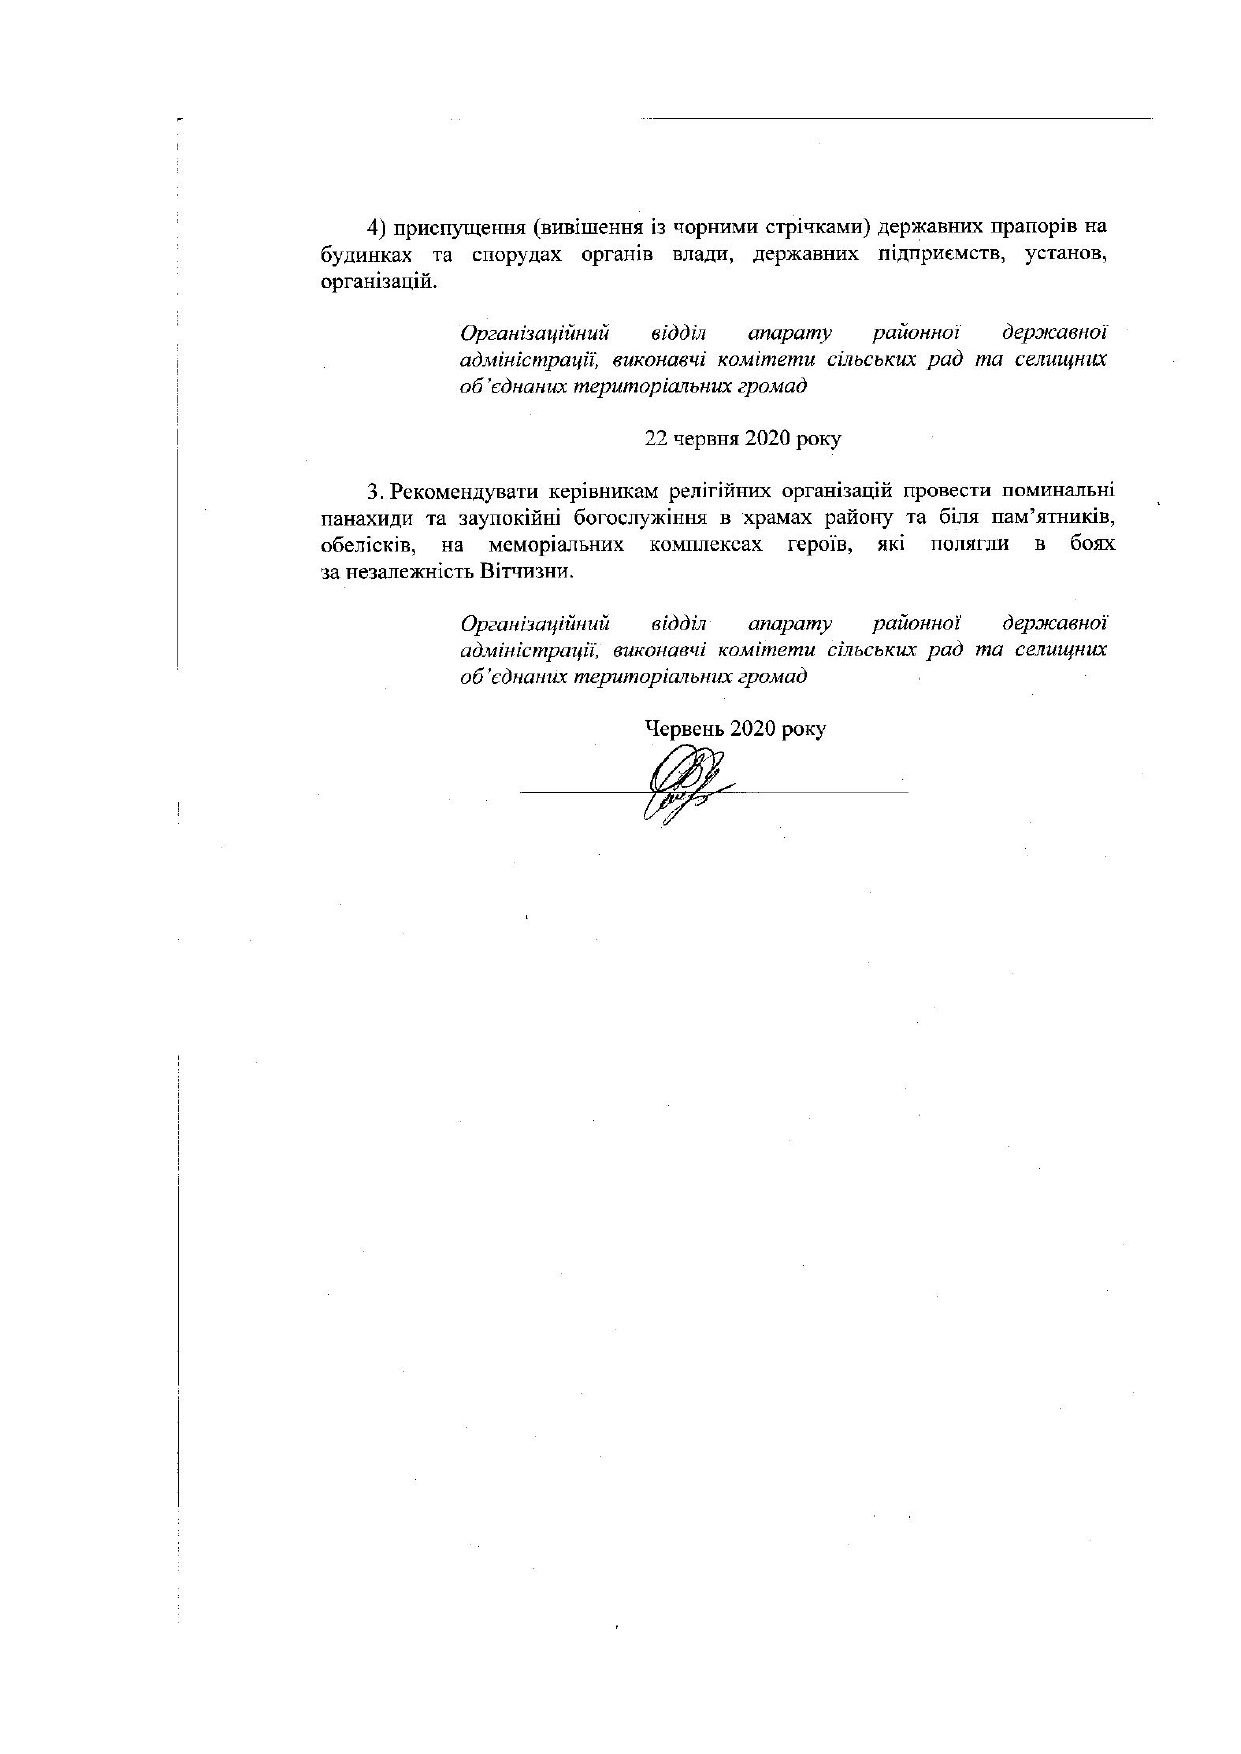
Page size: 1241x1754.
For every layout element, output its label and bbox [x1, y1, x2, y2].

picture [177, 118, 1241, 1636]
